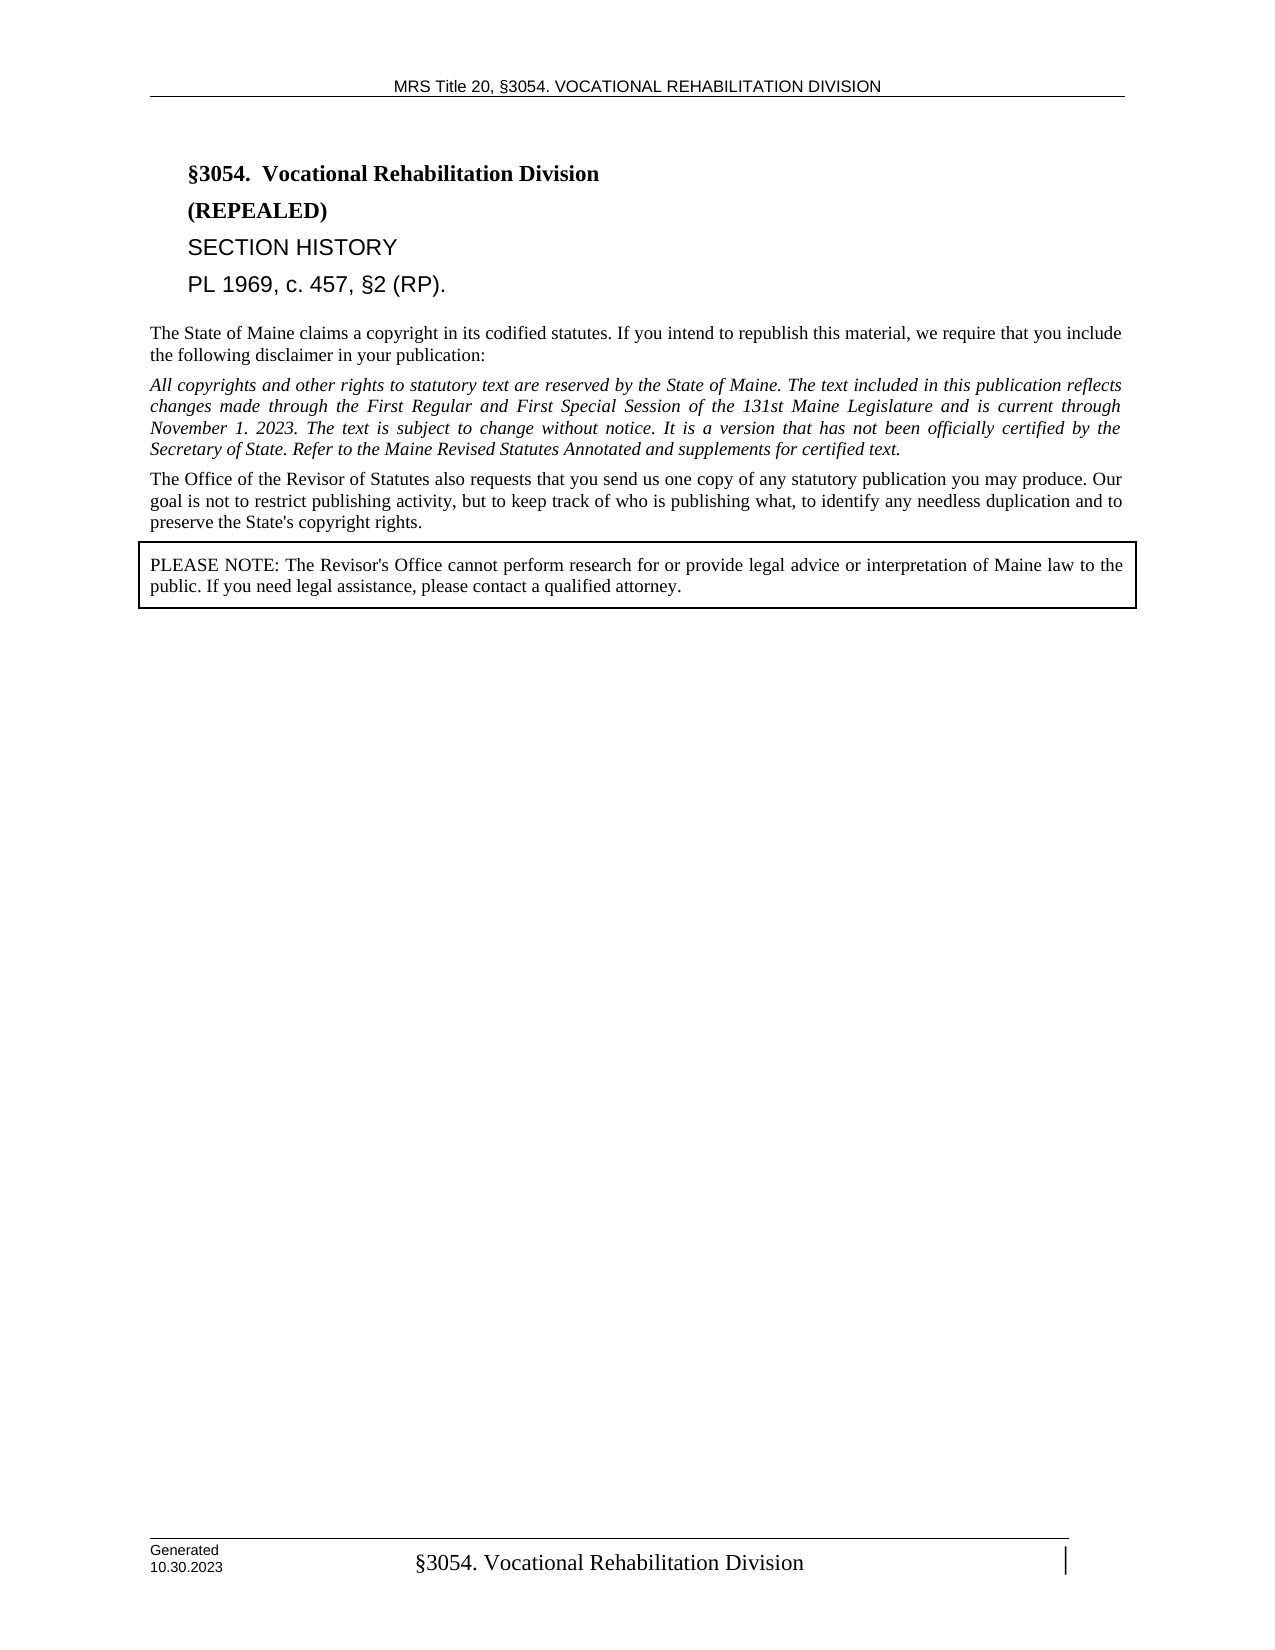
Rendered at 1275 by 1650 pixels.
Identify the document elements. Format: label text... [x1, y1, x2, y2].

text (REPEALED) [187, 197, 1125, 223]
text All copyrights and other rights to statutory text are reserved by the State of Maine. The text included in this publication reflects changes made through the First Regular and First Special Session of the 131st Maine Legislature and is current through November 1. 2023 . The text is subject to change without notice. It is a version that has not been officially certified by the Secretary of State. Refer to the Maine Revised Statutes Annotated and supplements for certified text. [150, 373, 1125, 460]
text SECTION HISTORY [187, 234, 1125, 260]
text The State of Maine claims a copyright in its codified statutes. If you intend to republish this material, we require that you include the following disclaimer in your publication: [150, 322, 1125, 365]
text The Office of the Revisor of Statutes also requests that you send us one copy of any statutory publication you may produce. Our goal is not to restrict publishing activity, but to keep track of who is publishing what, to identify any needless duplication and to preserve the State's copyright rights. [150, 468, 1125, 533]
text PLEASE NOTE: The Revisor's Office cannot perform research for or provide legal advice or interpretation of Maine law to the public. If you need legal assistance, please contact a qualified attorney. [140, 543, 1135, 607]
text PL 1969, c. 457, §2 (RP). [187, 271, 1125, 297]
text §3054. Vocational Rehabilitation Division [187, 160, 1125, 187]
